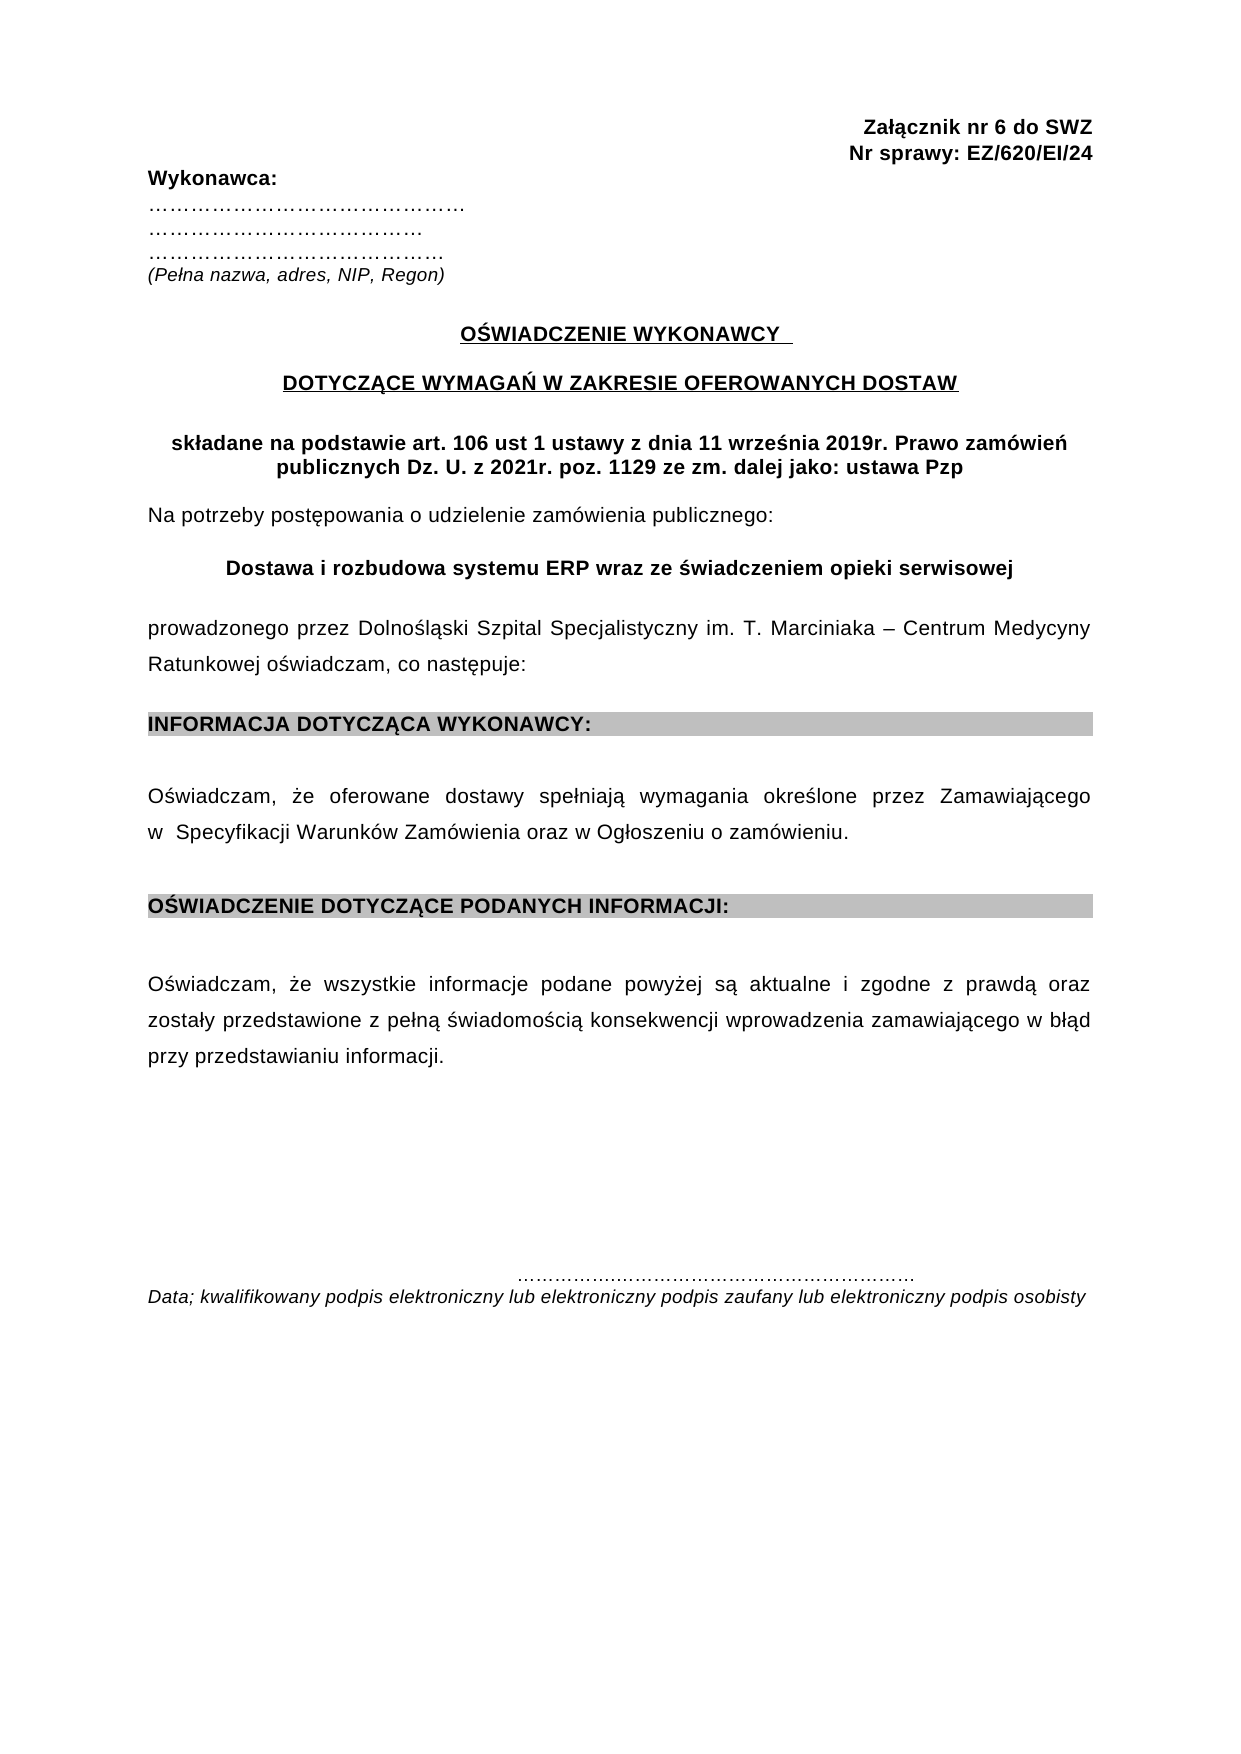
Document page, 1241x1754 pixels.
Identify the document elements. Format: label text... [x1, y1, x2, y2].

text Załącznik nr 6 do SWZ [561, 114, 1093, 138]
text …………….………………………………………… [443, 1264, 1093, 1286]
text OŚWIADCZENIE WYKONAWCY [148, 322, 1093, 346]
text Na potrzeby postępowania o udzielenie zamówienia publicznego: [148, 503, 1093, 527]
text …………………………………… [148, 240, 472, 264]
text DOTYCZĄCE WYMAGAŃ W ZAKRESIE OFEROWANYCH DOSTAW [148, 370, 1093, 394]
text INFORMACJA DOTYCZĄCA WYKONAWCY: [148, 712, 1093, 736]
text Dostawa i rozbudowa systemu ERP wraz ze świadczeniem opieki serwisowej [148, 556, 1093, 580]
text prowadzonego przez Dolnośląski Szpital Specjalistyczny im. T. Marciniaka – Centrum Medycyny Ratunkowej oświadczam, co następuje: [148, 616, 1093, 676]
text Wykonawca: [148, 166, 1093, 190]
text Oświadczam, że oferowane dostawy spełniają wymagania określone przez Zamawiającego w Specyfikacji Warunków Zamówienia oraz w Ogłoszeniu o zamówieniu. [148, 784, 1093, 844]
text ………………………………………………………………………… [148, 192, 472, 240]
text Data; kwalifikowany podpis elektroniczny lub elektroniczny podpis zaufany lub elektroniczny podpis osobisty [148, 1286, 1093, 1307]
text (Pełna nazwa, adres, NIP, Regon) [148, 264, 472, 285]
text Nr sprawy: EZ/620/EI/24 [561, 140, 1093, 164]
text OŚWIADCZENIE DOTYCZĄCE PODANYCH INFORMACJI: [148, 894, 1093, 918]
text składane na podstawie art. 106 ust 1 ustawy z dnia 11 września 2019r. Prawo zamówień publicznych Dz. U. z 2021r. poz. 1129 ze zm. dalej jako: ustawa Pzp [148, 431, 1093, 479]
text Oświadczam, że wszystkie informacje podane powyżej są aktualne i zgodne z prawdą oraz zostały przedstawione z pełną świadomością konsekwencji wprowadzenia zamawiającego w błąd przy przedstawianiu informacji. [148, 972, 1093, 1068]
